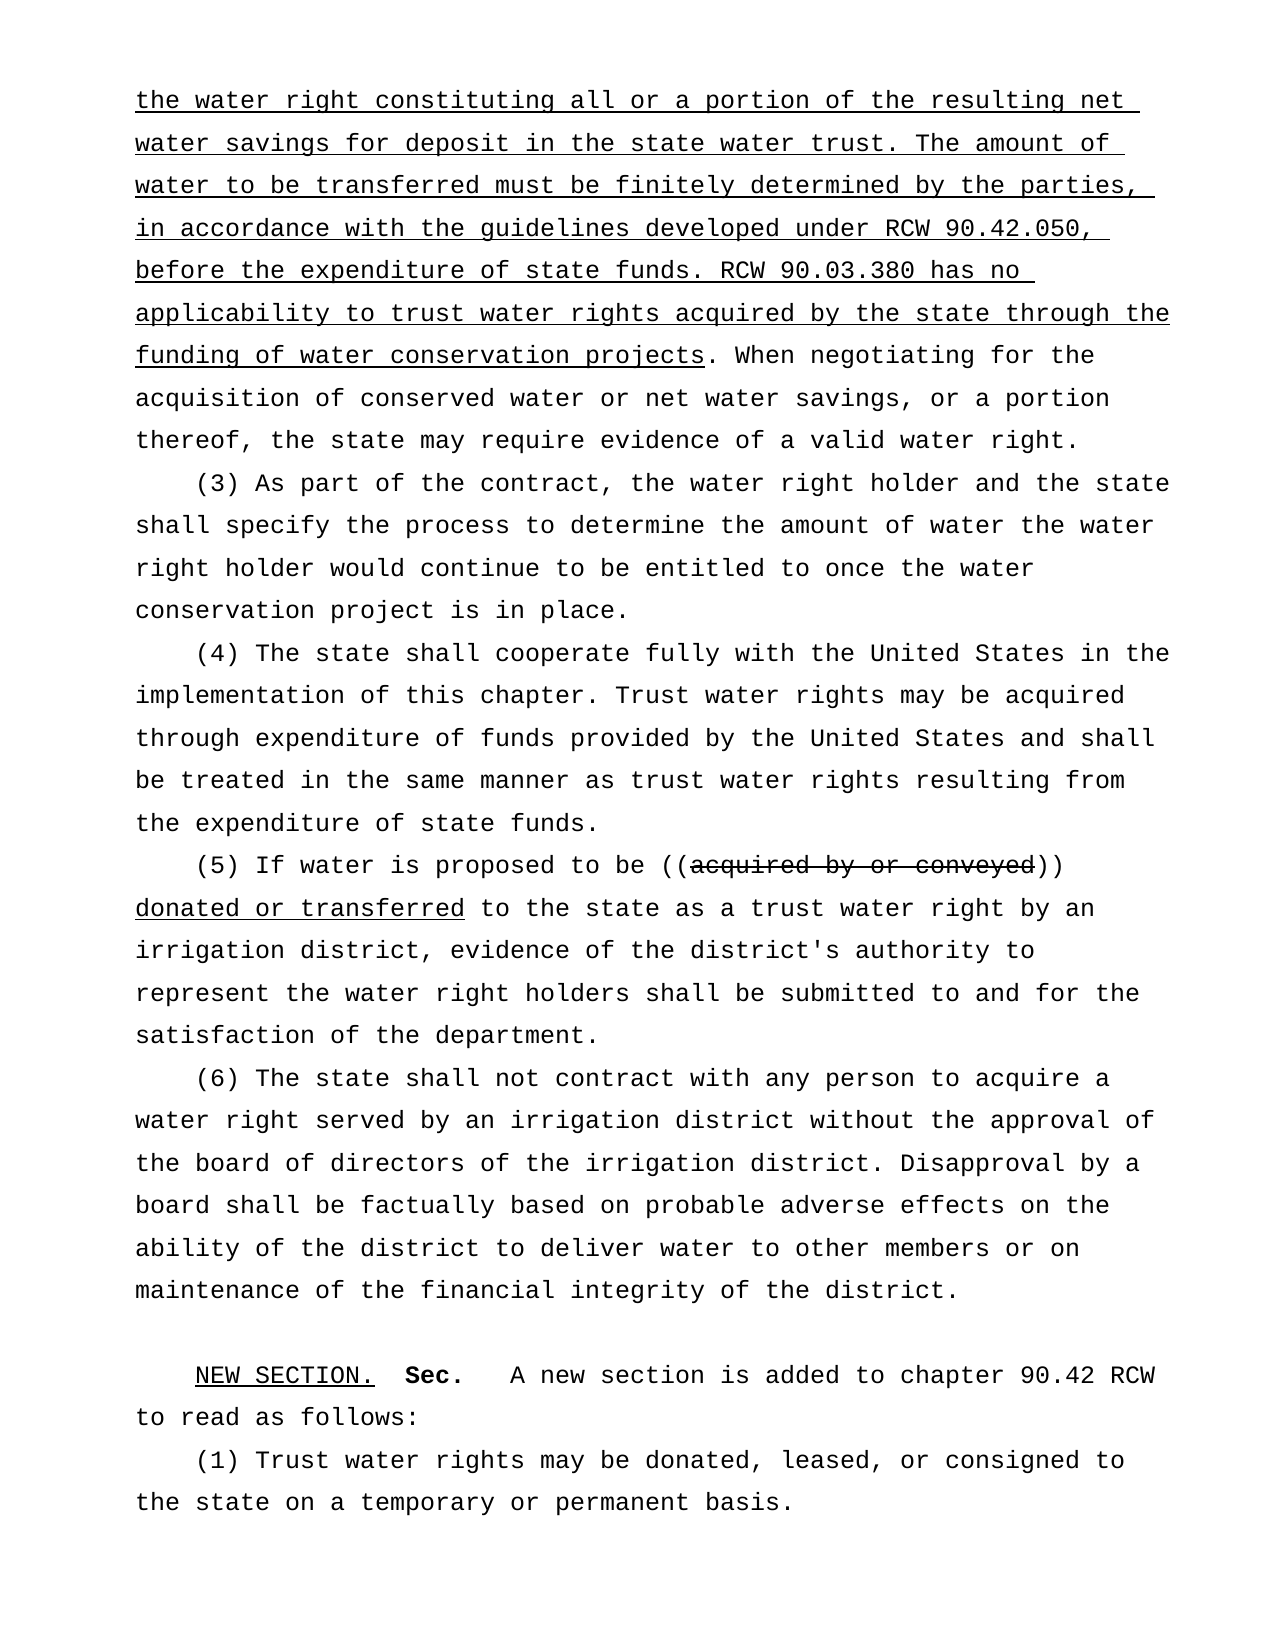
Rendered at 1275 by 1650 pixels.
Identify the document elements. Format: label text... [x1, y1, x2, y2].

text NEW SECTION. Sec. A new section is added to chapter 90.42 RCW to read as follows: [135, 1349, 1170, 1434]
text (6) The state shall not contract with any person to acquire a water right served by an irrigation district without the approval of the board of directors of the irrigation district. Disapproval by a board shall be factually based on probable adverse effects on the ability of the district to deliver water to other members or on maintenance of the financial integrity of the district. [135, 1052, 1170, 1307]
text (1) Trust water rights may be donated, leased, or consigned to the state on a temporary or permanent basis. [135, 1434, 1170, 1519]
text (5) If water is proposed to be ((acquired by or conveyed)) donated or transferred to the state as a trust water right by an irrigation district, evidence of the district's authority to represent the water right holders shall be submitted to and for the satisfaction of the department. [135, 840, 1170, 1052]
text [135, 75, 1170, 324]
text (3) As part of the contract, the water right holder and the state shall specify the process to determine the amount of water the water right holder would continue to be entitled to once the water conservation project is in place. [135, 457, 1170, 627]
text (4) The state shall cooperate fully with the United States in the implementation of this chapter. Trust water rights may be acquired through expenditure of funds provided by the United States and shall be treated in the same manner as trust water rights resulting from the expenditure of state funds. [135, 627, 1170, 840]
